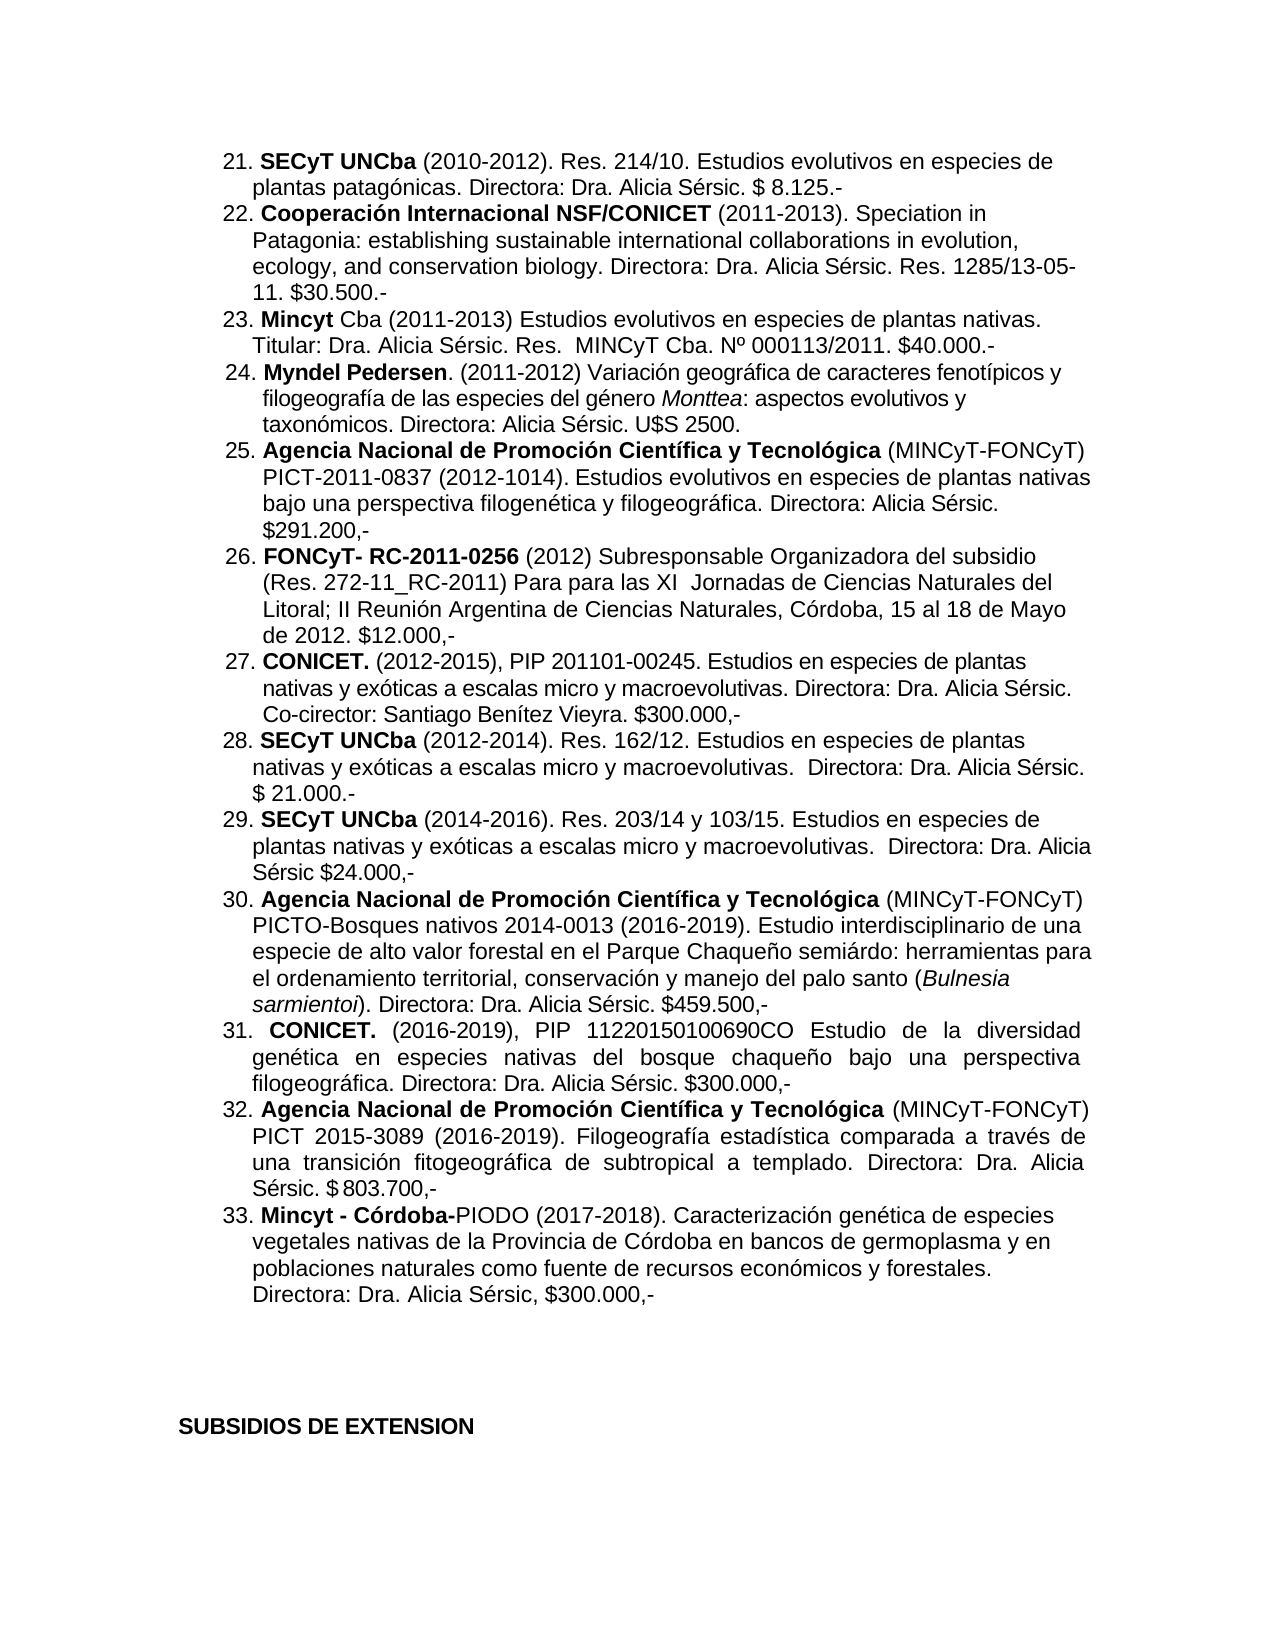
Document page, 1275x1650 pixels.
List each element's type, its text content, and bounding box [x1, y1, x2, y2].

text 28. SECyT UNCba (2012-2014). Res. 162/12. Estudios en especies de plantas nativas y exóticas a escalas micro y macroevolutivas. Directora: Dra. Alicia Sérsic. $ 21.000.- [222, 727, 1097, 806]
text 33. Mincyt - Córdoba-PIODO (2017-2018). Caracterización genética de especies vegetales nativas de la Provincia de Córdoba en bancos de germoplasma y en poblaciones naturales como fuente de recursos económicos y forestales. Directora: Dra. Alicia Sérsic, $300.000,- [222, 1202, 1097, 1307]
text Titular: Dra. Alicia Sérsic. Res. MINCyT Cba. Nº 000113/2011. $40.000.- [252, 332, 1097, 358]
text 26. FONCyT- RC-2011-0256 (2012) Subresponsable Organizadora del subsidio (Res. 272-11_RC-2011) Para para las XI Jornadas de Ciencias Naturales del Litoral; II Reunión Argentina de Ciencias Naturales, Córdoba, 15 al 18 de Mayo de 2012. $12.000,- [225, 543, 1097, 648]
text 21. SECyT UNCba (2010-2012). Res. 214/10. Estudios evolutivos en especies de plantas patagónicas. Directora: Dra. Alicia Sérsic. $ 8.125.- [222, 148, 1097, 200]
text 27. CONICET. (2012-2015), PIP 201101-00245. Estudios en especies de plantas nativas y exóticas a escalas micro y macroevolutivas. Directora: Dra. Alicia Sérsic. Co-cirector: Santiago Benítez Vieyra. $300.000,- [225, 648, 1097, 727]
text SUBSIDIOS DE EXTENSION [178, 1413, 1097, 1439]
text 29. SECyT UNCba (2014-2016). Res. 203/14 y 103/15. Estudios en especies de plantas nativas y exóticas a escalas micro y macroevolutivas. Directora: Dra. Alicia Sérsic $24.000,- [222, 806, 1097, 886]
text 22. Cooperación Internacional NSF/CONICET (2011-2013). Speciation in Patagonia: establishing sustainable international collaborations in evolution, ecology, and conservation biology. Directora: Dra. Alicia Sérsic. Res. 1285/13-05-11. $30.500.- [222, 200, 1097, 306]
text 24. Myndel Pedersen. (2011-2012) Variación geográfica de caracteres fenotípicos y filogeografía de las especies del género Monttea: aspectos evolutivos y taxonómicos. Directora: Alicia Sérsic. U$S 2500. [225, 358, 1097, 437]
text 32. Agencia Nacional de Promoción Científica y Tecnológica (MINCyT-FONCyT) PICT 2015-3089 (2016-2019). Filogeografía estadística comparada a través de una transición fitogeográfica de subtropical a templado. Directora: Dra. Alicia Sérsic. $ 803.700,- [178, 1096, 1097, 1202]
text 25. Agencia Nacional de Promoción Científica y Tecnológica (MINCyT-FONCyT) PICT-2011-0837 (2012-1014). Estudios evolutivos en especies de plantas nativas bajo una perspectiva filogenética y filogeográfica. Directora: Alicia Sérsic. $291.200,- [225, 437, 1097, 543]
text 23. Mincyt Cba (2011-2013) Estudios evolutivos en especies de plantas nativas. [222, 306, 1097, 332]
text 31. CONICET. (2016-2019), PIP 11220150100690CO Estudio de la diversidad genética en especies nativas del bosque chaqueño bajo una perspectiva filogeográfica. Directora: Dra. Alicia Sérsic. $300.000,- [178, 1017, 1097, 1096]
text 30. Agencia Nacional de Promoción Científica y Tecnológica (MINCyT-FONCyT) PICTO-Bosques nativos 2014-0013 (2016-2019). Estudio interdisciplinario de una especie de alto valor forestal en el Parque Chaqueño semiárdo: herramientas para el ordenamiento territorial, conservación y manejo del palo santo (Bulnesia sarmientoi). Directora: Dra. Alicia Sérsic. $459.500,- [222, 886, 1097, 1017]
